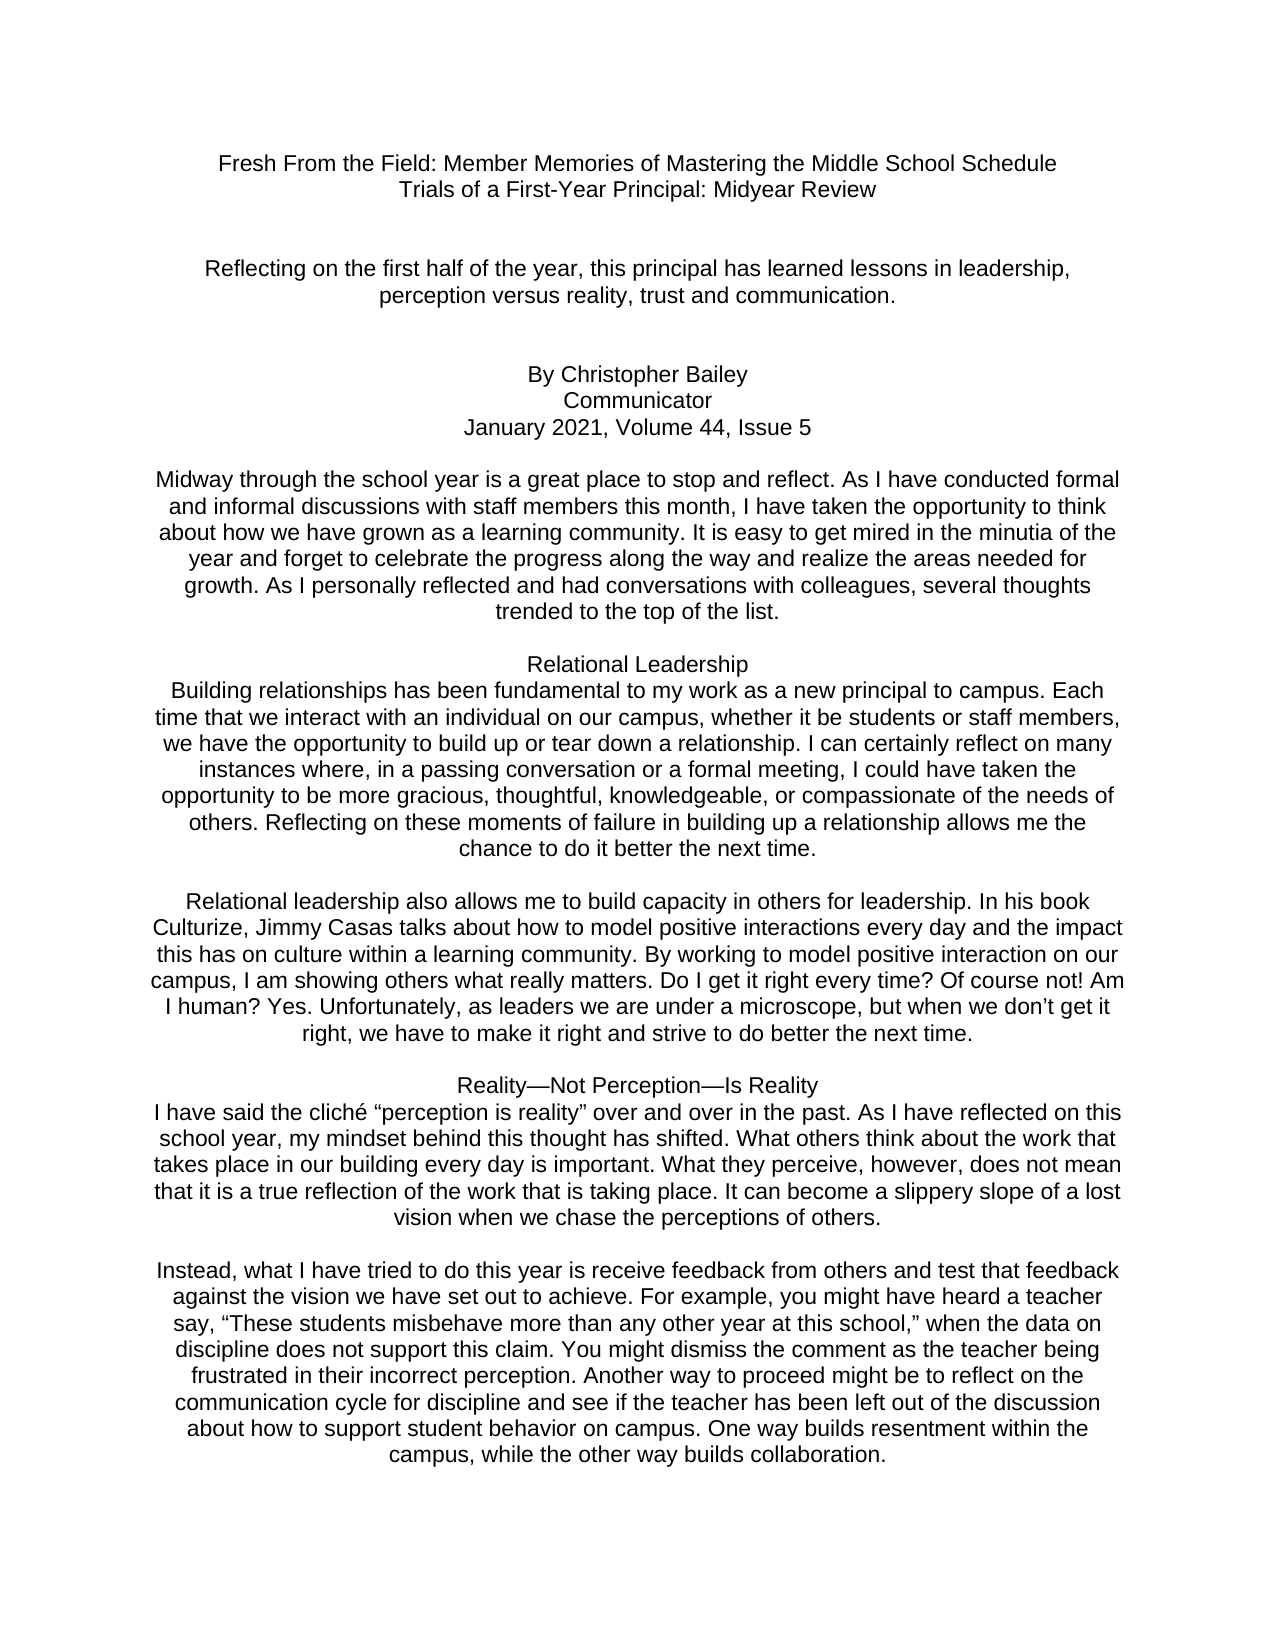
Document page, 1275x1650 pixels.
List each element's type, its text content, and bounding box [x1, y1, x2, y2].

text Relational Leadership [150, 651, 1125, 677]
text By Christopher Bailey [150, 361, 1125, 387]
text Building relationships has been fundamental to my work as a new principal to campus. Each time that we interact with an individual on our campus, whether it be students or staff members, we have the opportunity to build up or tear down a relationship. I can certainly reflect on many instances where, in a passing conversation or a formal meeting, I could have taken the opportunity to be more gracious, thoughtful, knowledgeable, or compassionate of the needs of others. Reflecting on these moments of failure in building up a relationship allows me the chance to do it better the next time. [150, 677, 1125, 862]
text Communicator [150, 387, 1125, 413]
text Trials of a First-Year Principal: Midyear Review [150, 176, 1125, 203]
text Reality—Not Perception—Is Reality [150, 1072, 1125, 1099]
text Instead, what I have tried to do this year is receive feedback from others and test that feedback against the vision we have set out to achieve. For example, you might have heard a teacher say, “These students misbehave more than any other year at this school,” when the data on discipline does not support this claim. You might dismiss the comment as the teacher being frustrated in their incorrect perception. Another way to proceed might be to reflect on the communication cycle for discipline and see if the teacher has been left out of the discussion about how to support student behavior on campus. One way builds resentment within the campus, while the other way builds collaboration. [150, 1257, 1125, 1468]
text January 2021, Volume 44, Issue 5 [150, 413, 1125, 440]
text Midway through the school year is a great place to stop and reflect. As I have conducted formal and informal discussions with staff members this month, I have taken the opportunity to think about how we have grown as a learning community. It is easy to get mired in the minutia of the year and forget to celebrate the progress along the way and realize the areas needed for growth. As I personally reflected and had conversations with colleagues, several thoughts trended to the top of the list. [150, 466, 1125, 624]
text Relational leadership also allows me to build capacity in others for leadership. In his book Culturize, Jimmy Casas talks about how to model positive interactions every day and the impact this has on culture within a learning community. By working to model positive interaction on our campus, I am showing others what really matters. Do I get it right every time? Of course not! Am I human? Yes. Unfortunately, as leaders we are under a microscope, but when we don’t get it right, we have to make it right and strive to do better the next time. [150, 888, 1125, 1046]
text Fresh From the Field: Member Memories of Mastering the Middle School Schedule [150, 150, 1125, 176]
text Reflecting on the first half of the year, this principal has learned lessons in leadership, perception versus reality, trust and communication. [150, 255, 1125, 308]
text I have said the cliché “perception is reality” over and over in the past. As I have reflected on this school year, my mindset behind this thought has shifted. What others think about the work that takes place in our building every day is important. What they perceive, however, does not mean that it is a true reflection of the work that is taking place. It can become a slippery slope of a lost vision when we chase the perceptions of others. [150, 1099, 1125, 1231]
